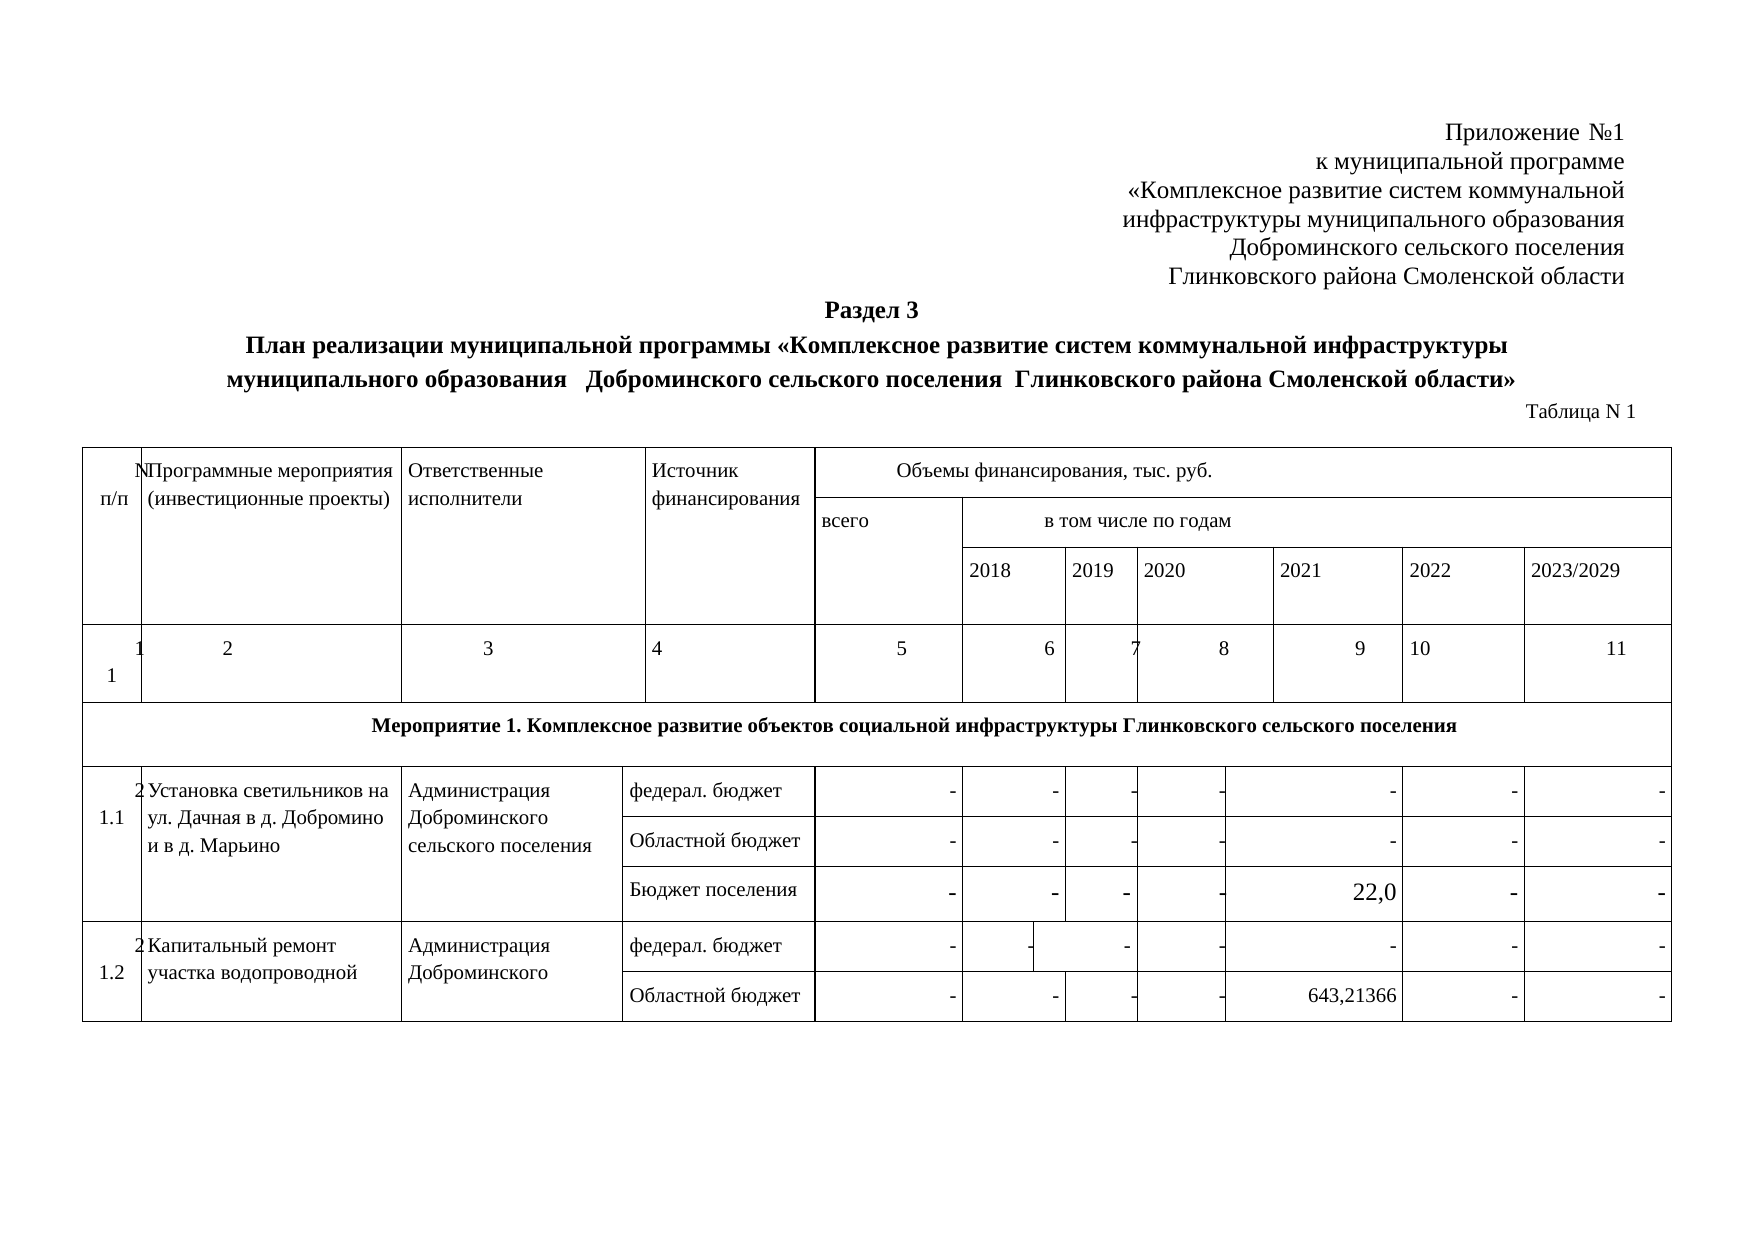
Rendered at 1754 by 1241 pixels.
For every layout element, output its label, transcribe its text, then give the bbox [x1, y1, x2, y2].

text Таблица N 1 [118, 399, 1636, 423]
table_cell 10 [1403, 625, 1524, 702]
table_cell - [1138, 972, 1225, 1021]
table_cell - [1403, 767, 1524, 816]
table_cell - [1403, 972, 1524, 1021]
table_cell 2020 [1138, 548, 1273, 624]
table_cell Бюджет поселения [623, 867, 814, 921]
table_cell 21.2 [83, 922, 141, 1021]
table_cell 22,0 [1226, 867, 1402, 921]
table_cell Капитальный ремонт участка водопроводной сети в д. Белый Холм [142, 922, 401, 1021]
table_cell 2023/2029 [1525, 548, 1671, 624]
table_cell 2021 [1274, 548, 1402, 624]
table_cell 2018 [963, 548, 1065, 624]
table_cell - [1138, 922, 1225, 971]
table_cell 21.1 [83, 767, 141, 921]
table_cell - [1138, 767, 1225, 816]
table_header Ответственные исполнители [402, 448, 645, 624]
table_header Источник финансирования [646, 448, 814, 624]
text Доброминского сельского поселения [118, 232, 1624, 261]
table_cell - [963, 922, 1033, 971]
text План реализации муниципальной программы «Комплексное развитие систем коммунальной инфраструктуры [129, 330, 1625, 359]
table_cell [1525, 922, 1539, 971]
table_cell [1525, 817, 1539, 866]
table_cell 4 [646, 625, 814, 702]
table_cell - [1403, 867, 1524, 921]
table_cell [1525, 767, 1539, 816]
table_cell - [816, 922, 962, 971]
table_cell Администрация Доброминского сельского поселения [402, 767, 622, 921]
table_cell Областной бюджет [623, 972, 814, 1021]
table_cell - [1403, 922, 1524, 971]
table_cell - [1539, 867, 1671, 921]
table_cell - [1539, 767, 1671, 816]
table_cell - [1066, 817, 1137, 866]
text Раздел 3 [118, 296, 1625, 324]
text Приложение №1 [118, 117, 1624, 146]
table_cell - [816, 867, 962, 921]
table_cell федерал. бюджет [623, 767, 814, 816]
text «Комплексное развитие систем коммунальной [118, 175, 1624, 204]
table_cell - [1138, 817, 1225, 866]
table_cell - [963, 972, 1065, 1021]
table_cell в том числе по годам [963, 498, 1671, 547]
table_cell Областной бюджет [623, 817, 814, 866]
table_cell 9 [1274, 625, 1402, 702]
table_cell 2022 [1403, 548, 1524, 624]
table_cell 2019 [1066, 548, 1137, 624]
table_cell - [1226, 767, 1402, 816]
table_cell 3 [402, 625, 645, 702]
table_cell - [816, 972, 962, 1021]
table_cell 7 [1066, 625, 1137, 702]
table_cell - [1539, 972, 1671, 1021]
table_cell - [1066, 972, 1137, 1021]
table_header Программные мероприятия (инвестиционные проекты) [142, 448, 401, 624]
table_cell - [1539, 922, 1671, 971]
table_cell - [816, 767, 962, 816]
table_cell [1525, 867, 1539, 921]
table_cell - [1403, 817, 1524, 866]
table_cell - [1138, 867, 1225, 921]
table_cell - [1034, 922, 1137, 971]
table_cell 5 [816, 625, 962, 702]
table_cell - [963, 867, 1065, 921]
table_cell 11 [1525, 625, 1671, 702]
text инфраструктуры муниципального образования [118, 204, 1624, 232]
table_cell 8 [1138, 625, 1273, 702]
table_cell федерал. бюджет [623, 922, 814, 971]
table_cell 11 [83, 625, 141, 702]
table_header N п/п [83, 448, 141, 624]
text к муниципальной программе [118, 146, 1624, 175]
text Глинковского района Смоленской области [118, 261, 1624, 290]
table_cell - [1066, 767, 1137, 816]
table_header Объемы финансирования, тыс. руб. [816, 448, 1671, 497]
table_cell 643,21366 [1226, 972, 1402, 1021]
table_cell всего [816, 498, 962, 624]
table_cell 2 [142, 625, 401, 702]
table_cell - [1226, 922, 1402, 971]
table_cell - [1066, 867, 1137, 921]
table_cell - [1226, 817, 1402, 866]
table_cell - [963, 817, 1065, 866]
table_cell - [1539, 817, 1671, 866]
table_cell Установка светильников на ул. Дачная в д. Добромино и в д. Марьино [142, 767, 401, 921]
table_cell - [816, 817, 962, 866]
table_cell 6 [963, 625, 1065, 702]
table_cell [402, 922, 622, 1021]
table_cell [1525, 972, 1539, 1021]
table_cell Мероприятие 1. Комплексное развитие объектов социальной инфраструктуры Глинковского сельского поселения [83, 703, 1671, 766]
table_cell - [963, 767, 1065, 816]
text муниципального образования Доброминского сельского поселения Глинковского района Смоленской области» [118, 364, 1625, 393]
